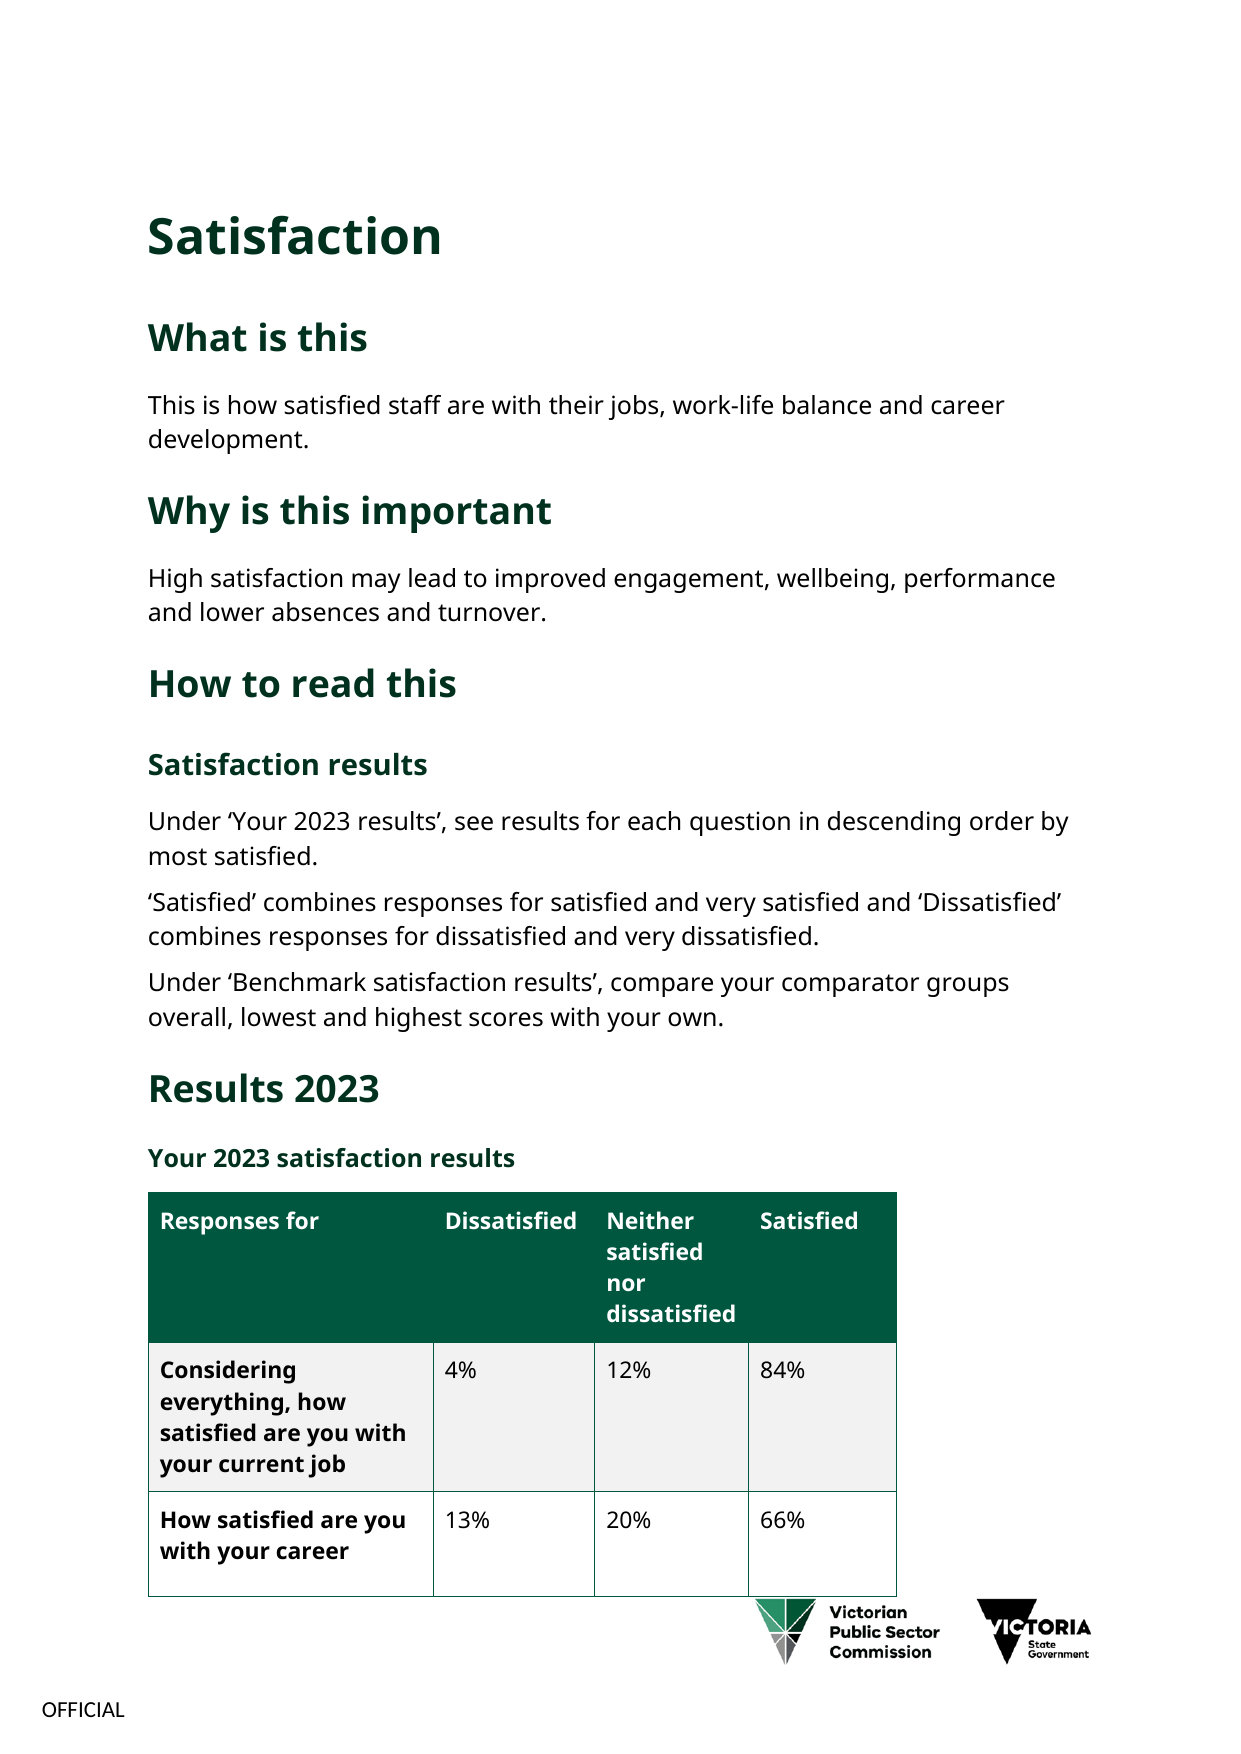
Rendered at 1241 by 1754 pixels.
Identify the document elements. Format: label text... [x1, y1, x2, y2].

table_cell Considering everything, how satisfied are you with your current job [149, 1343, 433, 1491]
table_cell 4% [434, 1343, 594, 1491]
text High satisfaction may lead to improved engagement, wellbeing, performance and lower absences and turnover. [148, 560, 1092, 628]
subtitle How to read this [148, 658, 1092, 709]
table_header Neither satisfied nor dissatisfied [595, 1193, 748, 1341]
table_header Responses for [149, 1193, 433, 1341]
subtitle Satisfaction [148, 201, 1092, 269]
table_cell 66% [749, 1492, 896, 1596]
subtitle Your 2023 satisfaction results [148, 1140, 1092, 1174]
text This is how satisfied staff are with their jobs, work-life balance and career development. [148, 387, 1092, 455]
table_cell 12% [595, 1343, 748, 1491]
table_cell 20% [595, 1492, 748, 1596]
table_header Satisfied [749, 1193, 896, 1341]
table_cell 13% [434, 1492, 594, 1596]
text Under ‘Your 2023 results’, see results for each question in descending order by most satisfied. [148, 804, 1092, 872]
subtitle Results 2023 [148, 1062, 1092, 1113]
table_cell How satisfied are you with your career development within your current organisation [149, 1492, 433, 1596]
text ‘Satisfied’ combines responses for satisfied and very satisfied and ‘Dissatisfied’ combines responses for dissatisfied and very dissatisfied. [148, 884, 1092, 953]
picture [754, 1598, 1093, 1666]
text Under ‘Benchmark satisfaction results’, compare your comparator groups overall, lowest and highest scores with your own. [148, 965, 1092, 1033]
subtitle Satisfaction results [148, 744, 1092, 784]
table_header Dissatisfied [434, 1193, 594, 1341]
subtitle What is this [148, 311, 1092, 362]
table_cell 84% [749, 1343, 896, 1491]
subtitle Why is this important [148, 484, 1092, 536]
